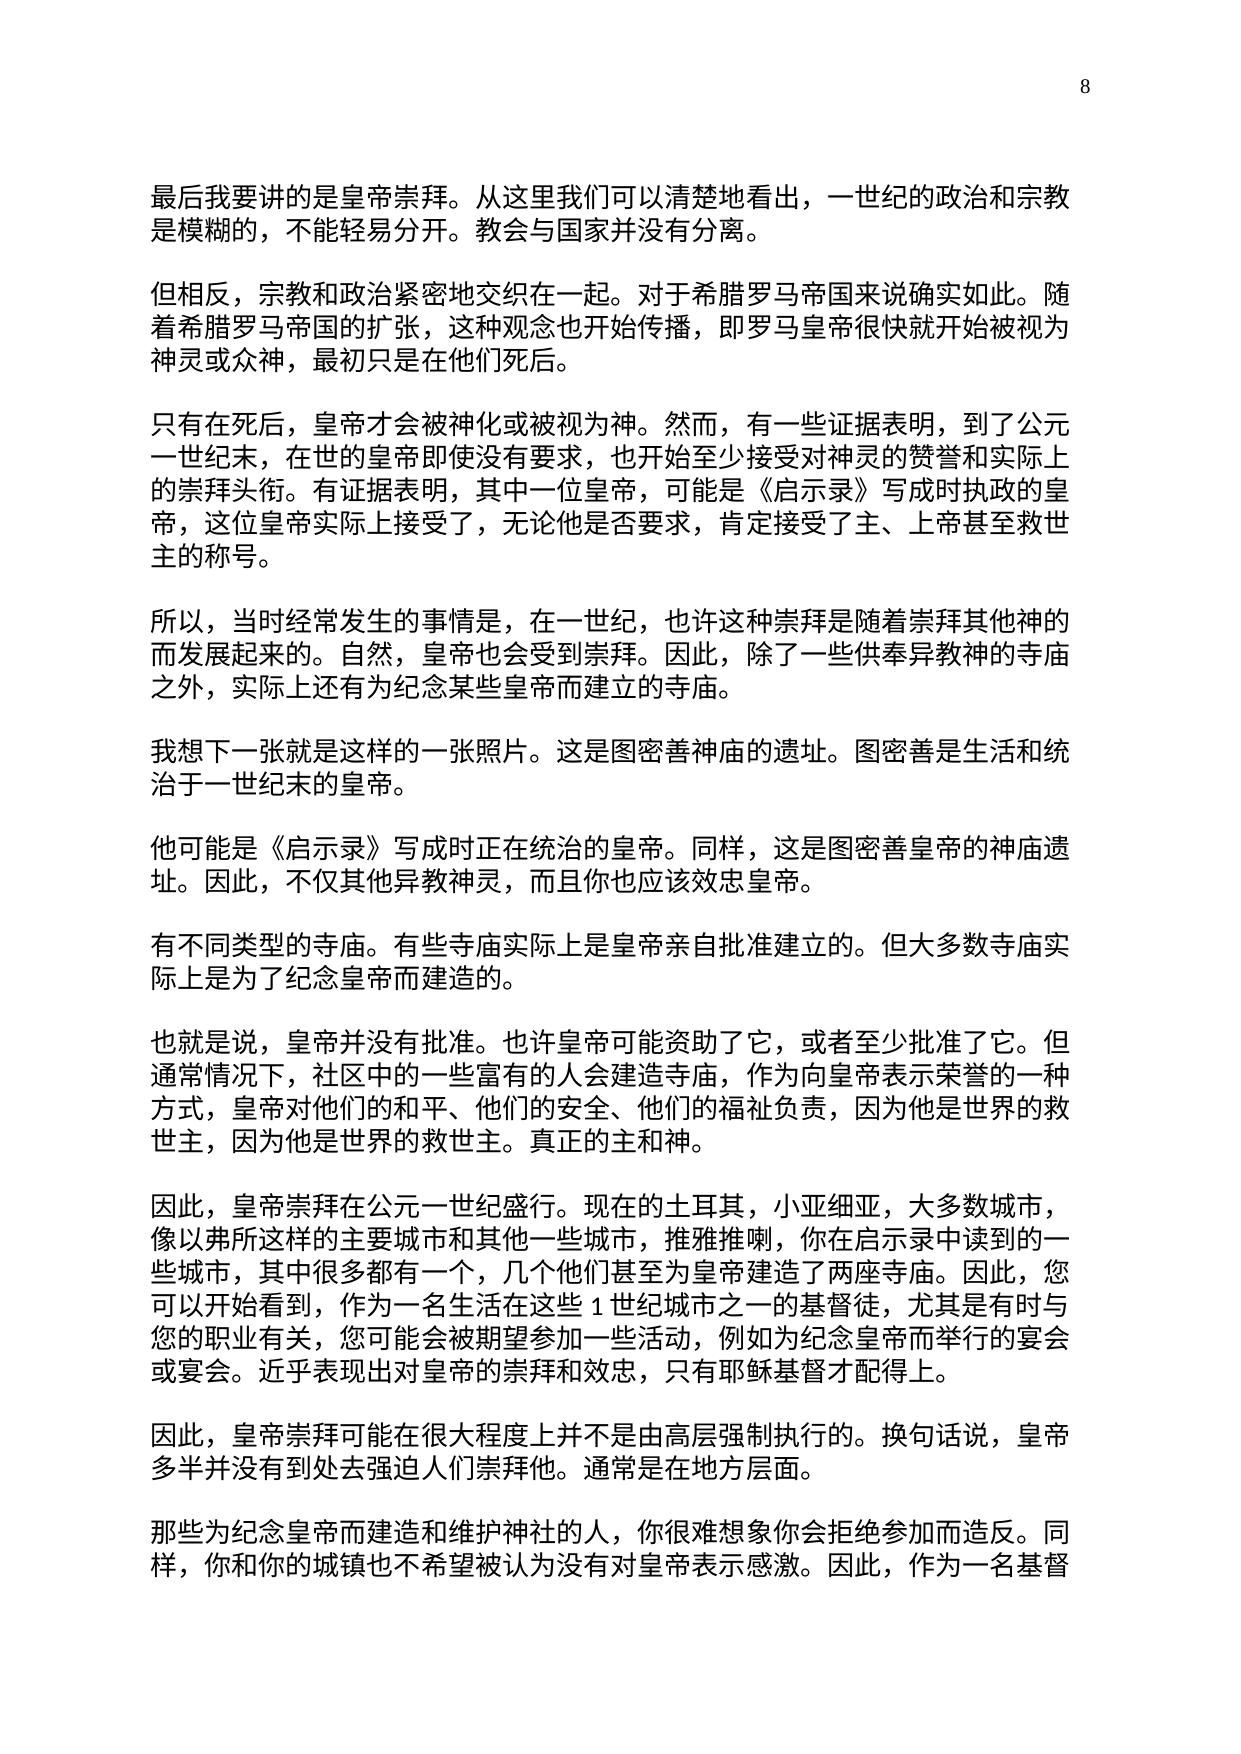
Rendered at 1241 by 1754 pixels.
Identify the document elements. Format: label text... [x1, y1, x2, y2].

text 因此，皇帝崇拜在公元一世纪盛行。现在的土耳其，小亚细亚，大多数城市，像以弗所这样的主要城市和其他一些城市，推雅推喇，你在启示录中读到的一些城市，其中很多都有一个，几个他们甚至为皇帝建造了两座寺庙。因此，您可以开始看到，作为一名生活在这些 1 世纪城市之一的基督徒，尤其是有时与您的职业有关，您可能会被期望参加一些活动，例如为纪念皇帝而举行的宴会或宴会。近乎表现出对皇帝的崇拜和效忠，只有耶稣基督才配得上。 [150, 1190, 1090, 1388]
text 也就是说，皇帝并没有批准。也许皇帝可能资助了它，或者至少批准了它。但通常情况下，社区中的一些富有的人会建造寺庙，作为向皇帝表示荣誉的一种方式，皇帝对他们的和平、他们的安全、他们的福祉负责，因为他是世界的救世主，因为他是世界的救世主。真正的主和神。 [150, 1027, 1090, 1159]
text 我想下一张就是这样的一张照片。这是图密善神庙的遗址。图密善是生活和统治于一世纪末的皇帝。 [150, 735, 1090, 801]
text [150, 1516, 1090, 1582]
text 所以，当时经常发生的事情是，在一世纪，也许这种崇拜是随着崇拜其他神的而发展起来的。自然，皇帝也会受到崇拜。因此，除了一些供奉异教神的寺庙之外，实际上还有为纪念某些皇帝而建立的寺庙。 [150, 605, 1090, 704]
text 只有在死后，皇帝才会被神化或被视为神。然而，有一些证据表明，到了公元一世纪末，在世的皇帝即使没有要求，也开始至少接受对神灵的赞誉和实际上的崇拜头衔。有证据表明，其中一位皇帝，可能是《启示录》写成时执政的皇帝，这位皇帝实际上接受了，无论他是否要求，肯定接受了主、上帝甚至救世主的称号。 [150, 408, 1090, 574]
text 最后我要讲的是皇帝崇拜。从这里我们可以清楚地看出，一世纪的政治和宗教是模糊的，不能轻易分开。教会与国家并没有分离。 [150, 181, 1090, 247]
text 但相反，宗教和政治紧密地交织在一起。对于希腊罗马帝国来说确实如此。随着希腊罗马帝国的扩张，这种观念也开始传播，即罗马皇帝很快就开始被视为神灵或众神，最初只是在他们死后。 [150, 278, 1090, 377]
text 他可能是《启示录》写成时正在统治的皇帝。同样，这是图密善皇帝的神庙遗址。因此，不仅其他异教神灵，而且你也应该效忠皇帝。 [150, 832, 1090, 898]
text 因此，皇帝崇拜可能在很大程度上并不是由高层强制执行的。换句话说，皇帝多半并没有到处去强迫人们崇拜他。通常是在地方层面。 [150, 1419, 1090, 1485]
text 有不同类型的寺庙。有些寺庙实际上是皇帝亲自批准建立的。但大多数寺庙实际上是为了纪念皇帝而建造的。 [150, 929, 1090, 995]
